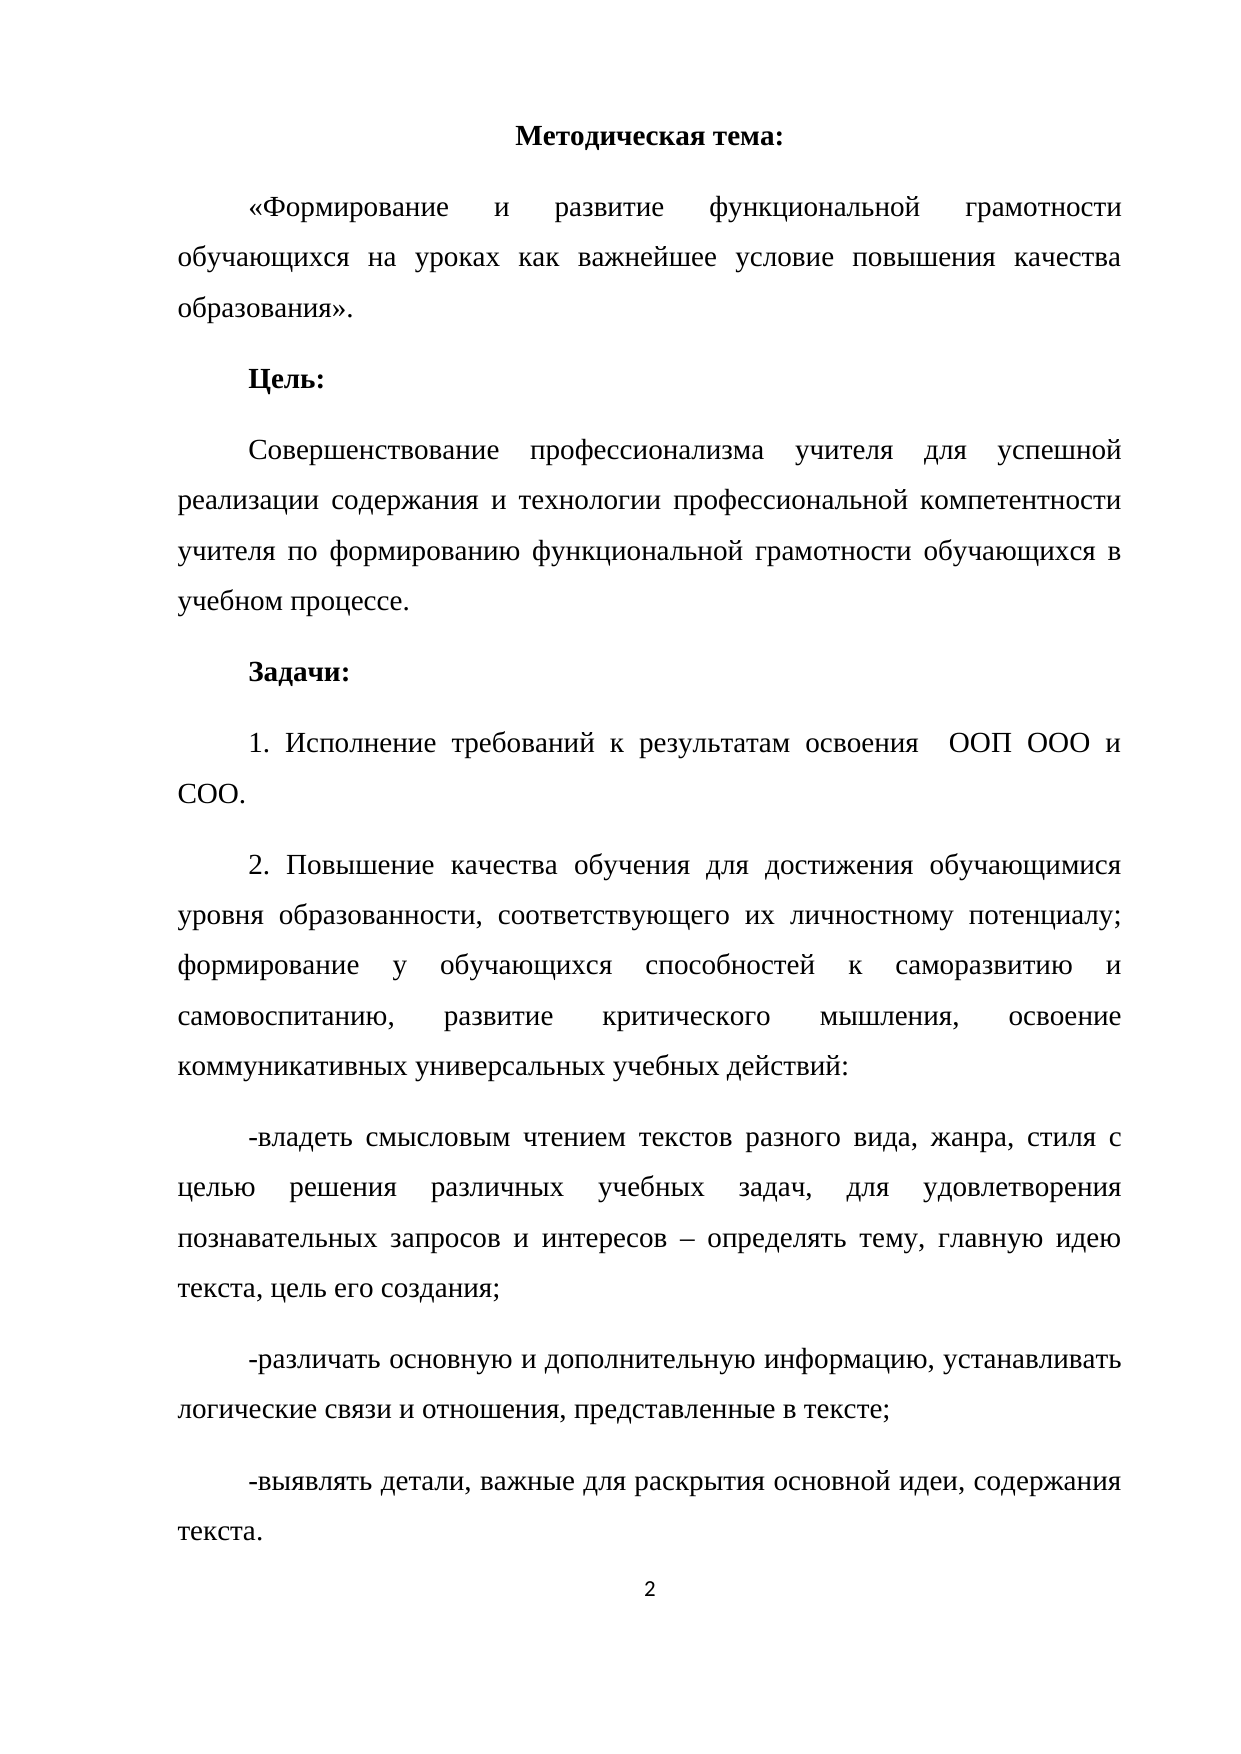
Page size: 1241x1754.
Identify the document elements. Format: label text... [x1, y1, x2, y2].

text 1. Исполнение требований к результатам освоения ООП ООО и СОО. [177, 725, 1122, 809]
text Совершенствование профессионализма учителя для успешной реализации содержания и технологии профессиональной компетентности учителя по формированию функциональной грамотности обучающихся в учебном процессе. [177, 432, 1122, 617]
text -выявлять детали, важные для раскрытия основной идеи, содержания текста. [177, 1463, 1122, 1547]
text 2. Повышение качества обучения для достижения обучающимися уровня образованности, соответствующего их личностному потенциалу; формирование у обучающихся способностей к саморазвитию и самовоспитанию, развитие критического мышления, освоение коммуникативных универсальных учебных действий: [177, 847, 1122, 1082]
text Задачи: [177, 654, 1122, 688]
text -владеть смысловым чтением текстов разного вида, жанра, стиля с целью решения различных учебных задач, для удовлетворения познавательных запросов и интересов – определять тему, главную идею текста, цель его создания; [177, 1119, 1122, 1304]
text Цель: [177, 361, 1122, 394]
text -различать основную и дополнительную информацию, устанавливать логические связи и отношения, представленные в тексте; [177, 1341, 1122, 1425]
text Методическая тема: [177, 118, 1122, 152]
text «Формирование и развитие функциональной грамотности обучающихся на уроках как важнейшее условие повышения качества образования». [177, 189, 1122, 323]
